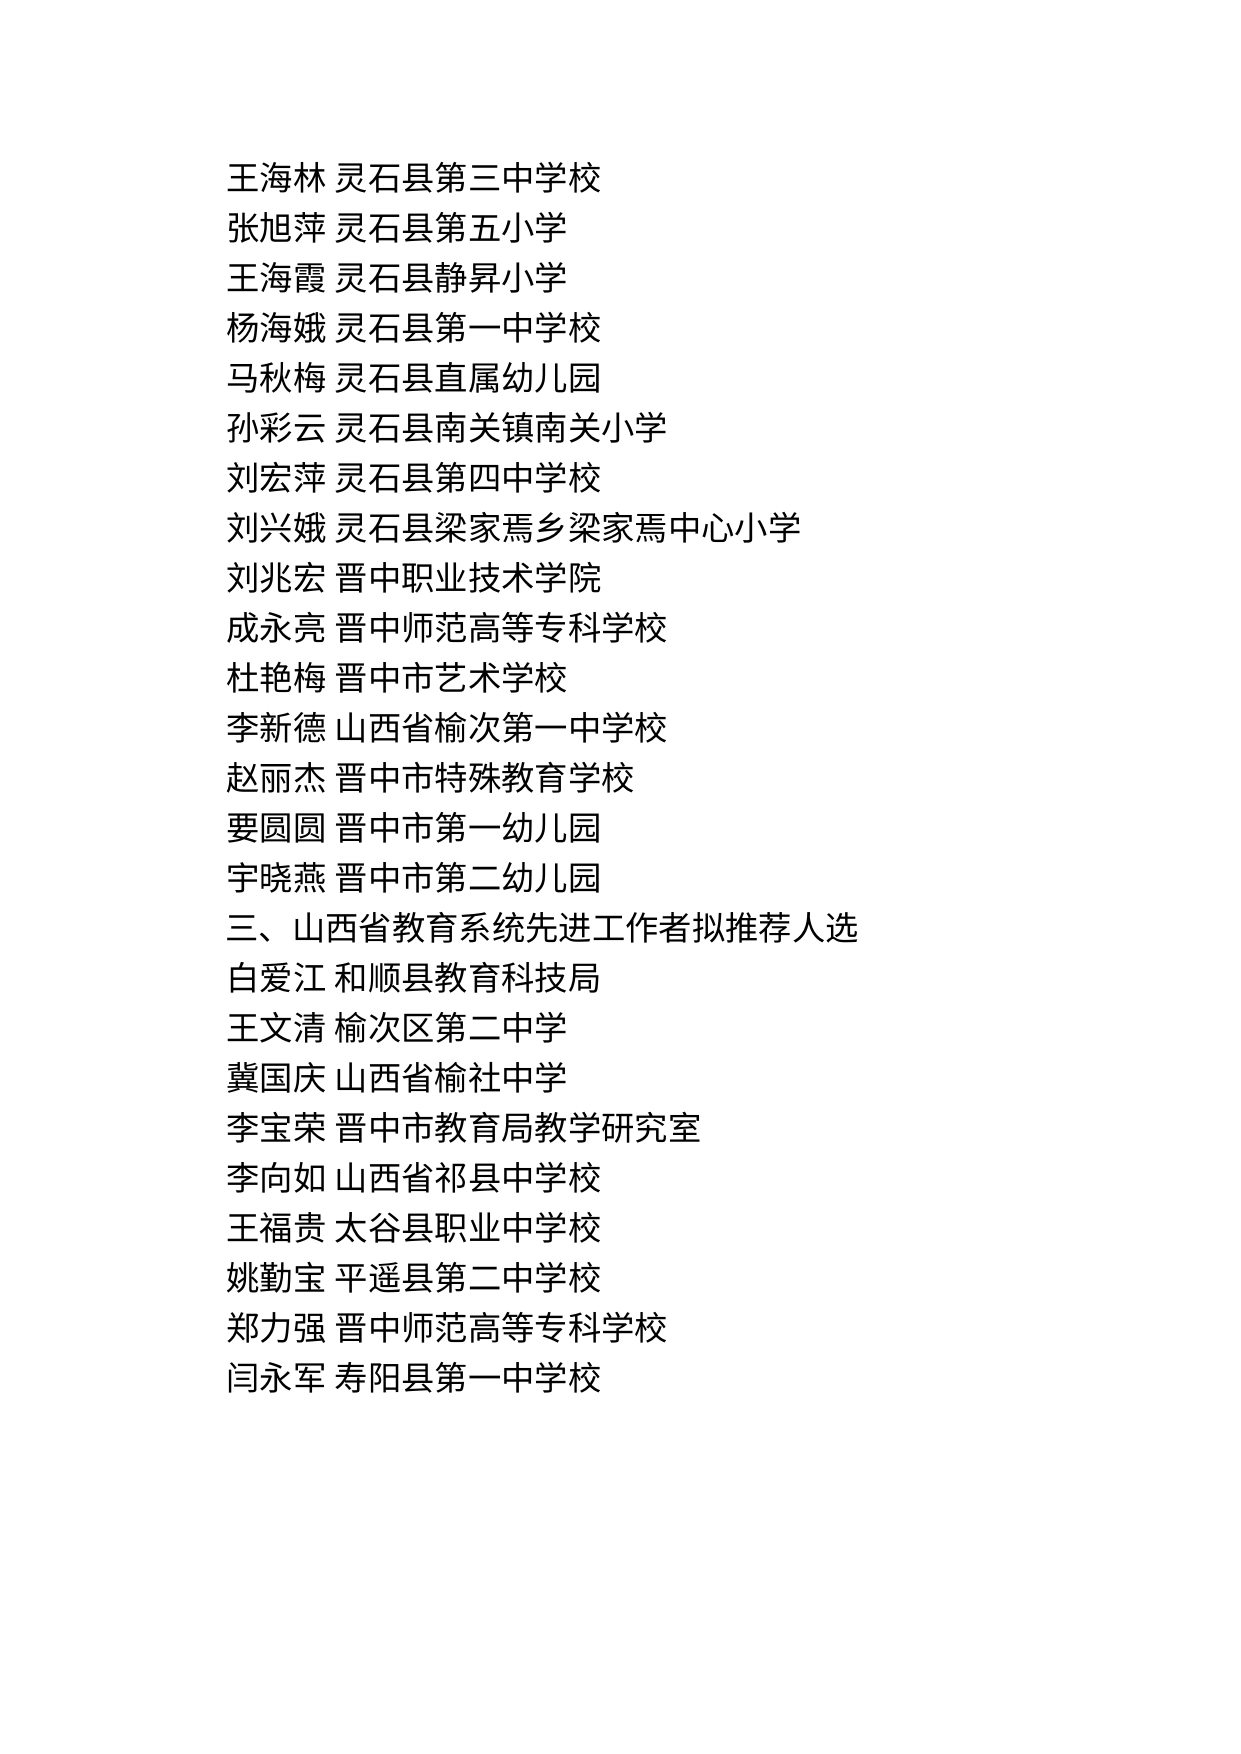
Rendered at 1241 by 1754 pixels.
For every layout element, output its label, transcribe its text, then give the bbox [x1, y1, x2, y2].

text 李新德 山西省榆次第一中学校 [159, 700, 1081, 750]
text 刘宏萍 灵石县第四中学校 [159, 450, 1081, 500]
text 郑力强 晋中师范高等专科学校 [159, 1300, 1081, 1350]
text 赵丽杰 晋中市特殊教育学校 [159, 750, 1081, 800]
text 姚勤宝 平遥县第二中学校 [159, 1250, 1081, 1300]
text 宇晓燕 晋中市第二幼儿园 [159, 850, 1081, 900]
text 孙彩云 灵石县南关镇南关小学 [159, 400, 1081, 450]
text 李宝荣 晋中市教育局教学研究室 [159, 1100, 1081, 1150]
text 闫永军 寿阳县第一中学校 [159, 1350, 1081, 1400]
text 白爱江 和顺县教育科技局 [159, 950, 1081, 1000]
text 杨海娥 灵石县第一中学校 [159, 300, 1081, 350]
text 张旭萍 灵石县第五小学 [159, 200, 1081, 250]
text 要圆圆 晋中市第一幼儿园 [159, 800, 1081, 850]
text 王文清 榆次区第二中学 [159, 1000, 1081, 1050]
text 杜艳梅 晋中市艺术学校 [159, 650, 1081, 700]
text 王海林 灵石县第三中学校 [159, 150, 1081, 200]
text 成永亮 晋中师范高等专科学校 [159, 600, 1081, 650]
text 王福贵 太谷县职业中学校 [159, 1200, 1081, 1250]
text 王海霞 灵石县静昇小学 [159, 250, 1081, 300]
text 刘兴娥 灵石县梁家焉乡梁家焉中心小学 [159, 500, 1081, 550]
text 李向如 山西省祁县中学校 [159, 1150, 1081, 1200]
text 马秋梅 灵石县直属幼儿园 [159, 350, 1081, 400]
text 冀国庆 山西省榆社中学 [159, 1050, 1081, 1100]
text 刘兆宏 晋中职业技术学院 [159, 550, 1081, 600]
text 三、山西省教育系统先进工作者拟推荐人选 [225, 900, 1081, 950]
